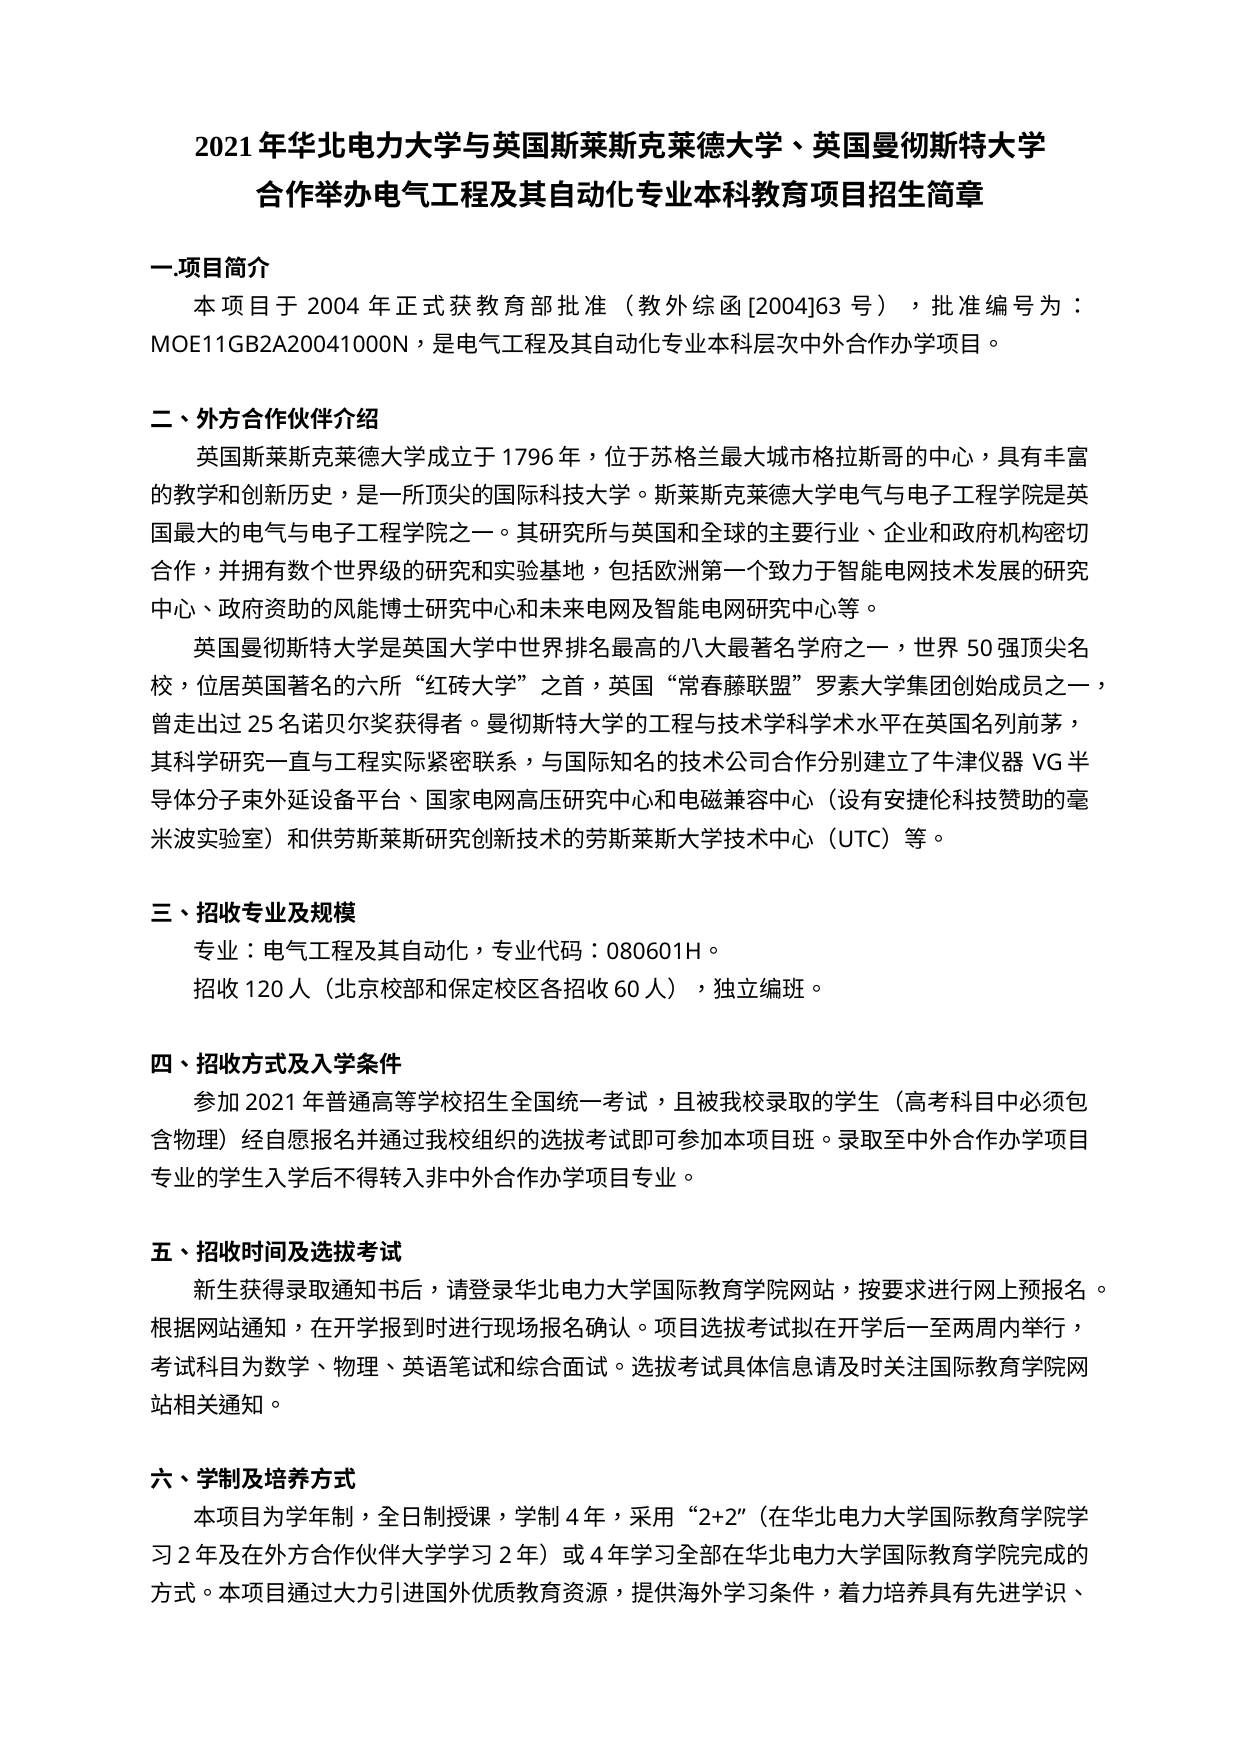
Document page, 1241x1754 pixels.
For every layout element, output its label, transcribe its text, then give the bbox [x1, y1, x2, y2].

text 四、招收方式及入学条件 [150, 1045, 1090, 1079]
text 六、学制及培养方式 [150, 1461, 1090, 1494]
text 五、招收时间及选拔考试 [150, 1234, 1090, 1267]
text 英国曼彻斯特大学是英国大学中世界排名最高的八大最著名学府之一，世界50强顶尖名校，位居英国著名的六所“红砖大学”之首，英国“常春藤联盟”罗素大学集团创始成员之一，曾走出过25名诺贝尔奖获得者。曼彻斯特大学的工程与技术学科学术水平在英国名列前茅，其科学研究一直与工程实际紧密联系，与国际知名的技术公司合作分别建立了牛津仪器VG半导体分子束外延设备平台、国家电网高压研究中心和电磁兼容中心（设有安捷伦科技赞助的毫米波实验室）和供劳斯莱斯研究创新技术的劳斯莱斯大学技术中心（UTC）等。 [150, 629, 1090, 854]
text 本项目于2004年正式获教育部批准（教外综函[2004]63号），批准编号为：MOE11GB2A20041000N，是电气工程及其自动化专业本科层次中外合作办学项目。 [150, 288, 1090, 360]
text 英国斯莱斯克莱德大学成立于1796年，位于苏格兰最大城市格拉斯哥的中心，具有丰富的教学和创新历史，是一所顶尖的国际科技大学。斯莱斯克莱德大学电气与电子工程学院是英国最大的电气与电子工程学院之一。其研究所与英国和全球的主要行业、企业和政府机构密切合作，并拥有数个世界级的研究和实验基地，包括欧洲第一个致力于智能电网技术发展的研究中心、政府资助的风能博士研究中心和未来电网及智能电网研究中心等。 [150, 439, 1090, 624]
text 二、外方合作伙伴介绍 [150, 401, 1090, 434]
text 合作举办电气工程及其自动化专业本科教育项目招生简章 [150, 171, 1090, 213]
text 专业：电气工程及其自动化，专业代码：080601H。 [150, 933, 1090, 966]
list 项目简介 [150, 250, 1090, 283]
text 招收120人（北京校部和保定校区各招收60人），独立编班。 [150, 971, 1090, 1004]
text 三、招收专业及规模 [150, 895, 1090, 928]
text 参加2021年普通高等学校招生全国统一考试，且被我校录取的学生（高考科目中必须包含物理）经自愿报名并通过我校组织的选拔考试即可参加本项目班。录取至中外合作办学项目专业的学生入学后不得转入非中外合作办学项目专业。 [150, 1083, 1090, 1193]
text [150, 1499, 1090, 1608]
text 2021年华北电力大学与英国斯莱斯克莱德大学、英国曼彻斯特大学 [150, 123, 1090, 165]
text 新生获得录取通知书后，请登录华北电力大学国际教育学院网站，按要求进行网上预报名。根据网站通知，在开学报到时进行现场报名确认。项目选拔考试拟在开学后一至两周内举行，考试科目为数学、物理、英语笔试和综合面试。选拔考试具体信息请及时关注国际教育学院网站相关通知。 [150, 1272, 1090, 1420]
